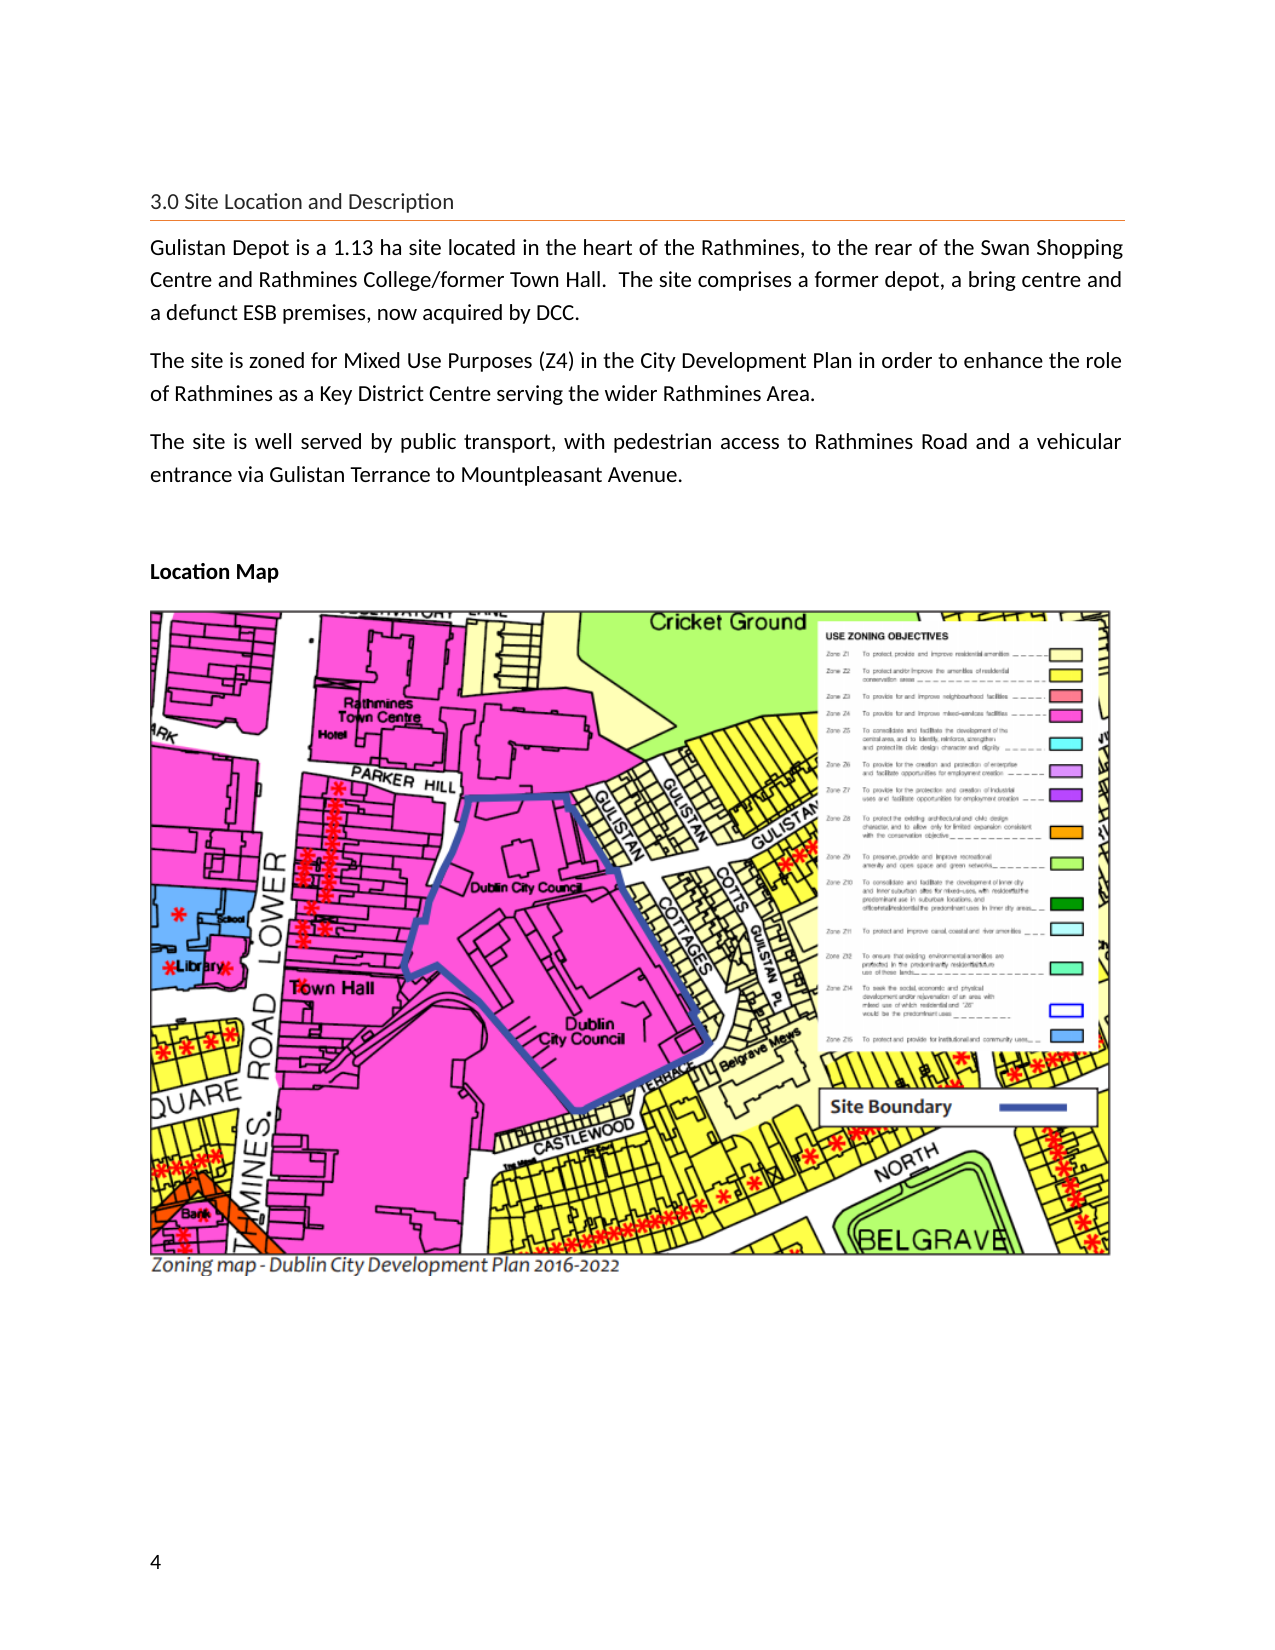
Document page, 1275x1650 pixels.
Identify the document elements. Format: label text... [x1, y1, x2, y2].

picture [150, 606, 1119, 1276]
subtitle 3.0 Site Location and Description [150, 187, 1125, 220]
text Gulistan Depot is a 1.13 ha site located in the heart of the Rathmines, to the rear of the Swan Shopping Centre and Rathmines College/former Town Hall. The site comprises a former depot, a bring centre and a defunct ESB premises, now acquired by DCC. [150, 233, 1125, 326]
text Location Map [150, 557, 1125, 585]
text The site is well served by public transport, with pedestrian access to Rathmines Road and a vehicular entrance via Gulistan Terrance to Mountpleasant Avenue. [150, 427, 1125, 488]
text The site is zoned for Mixed Use Purposes (Z4) in the City Development Plan in order to enhance the role of Rathmines as a Key District Centre serving the wider Rathmines Area. [150, 346, 1125, 407]
